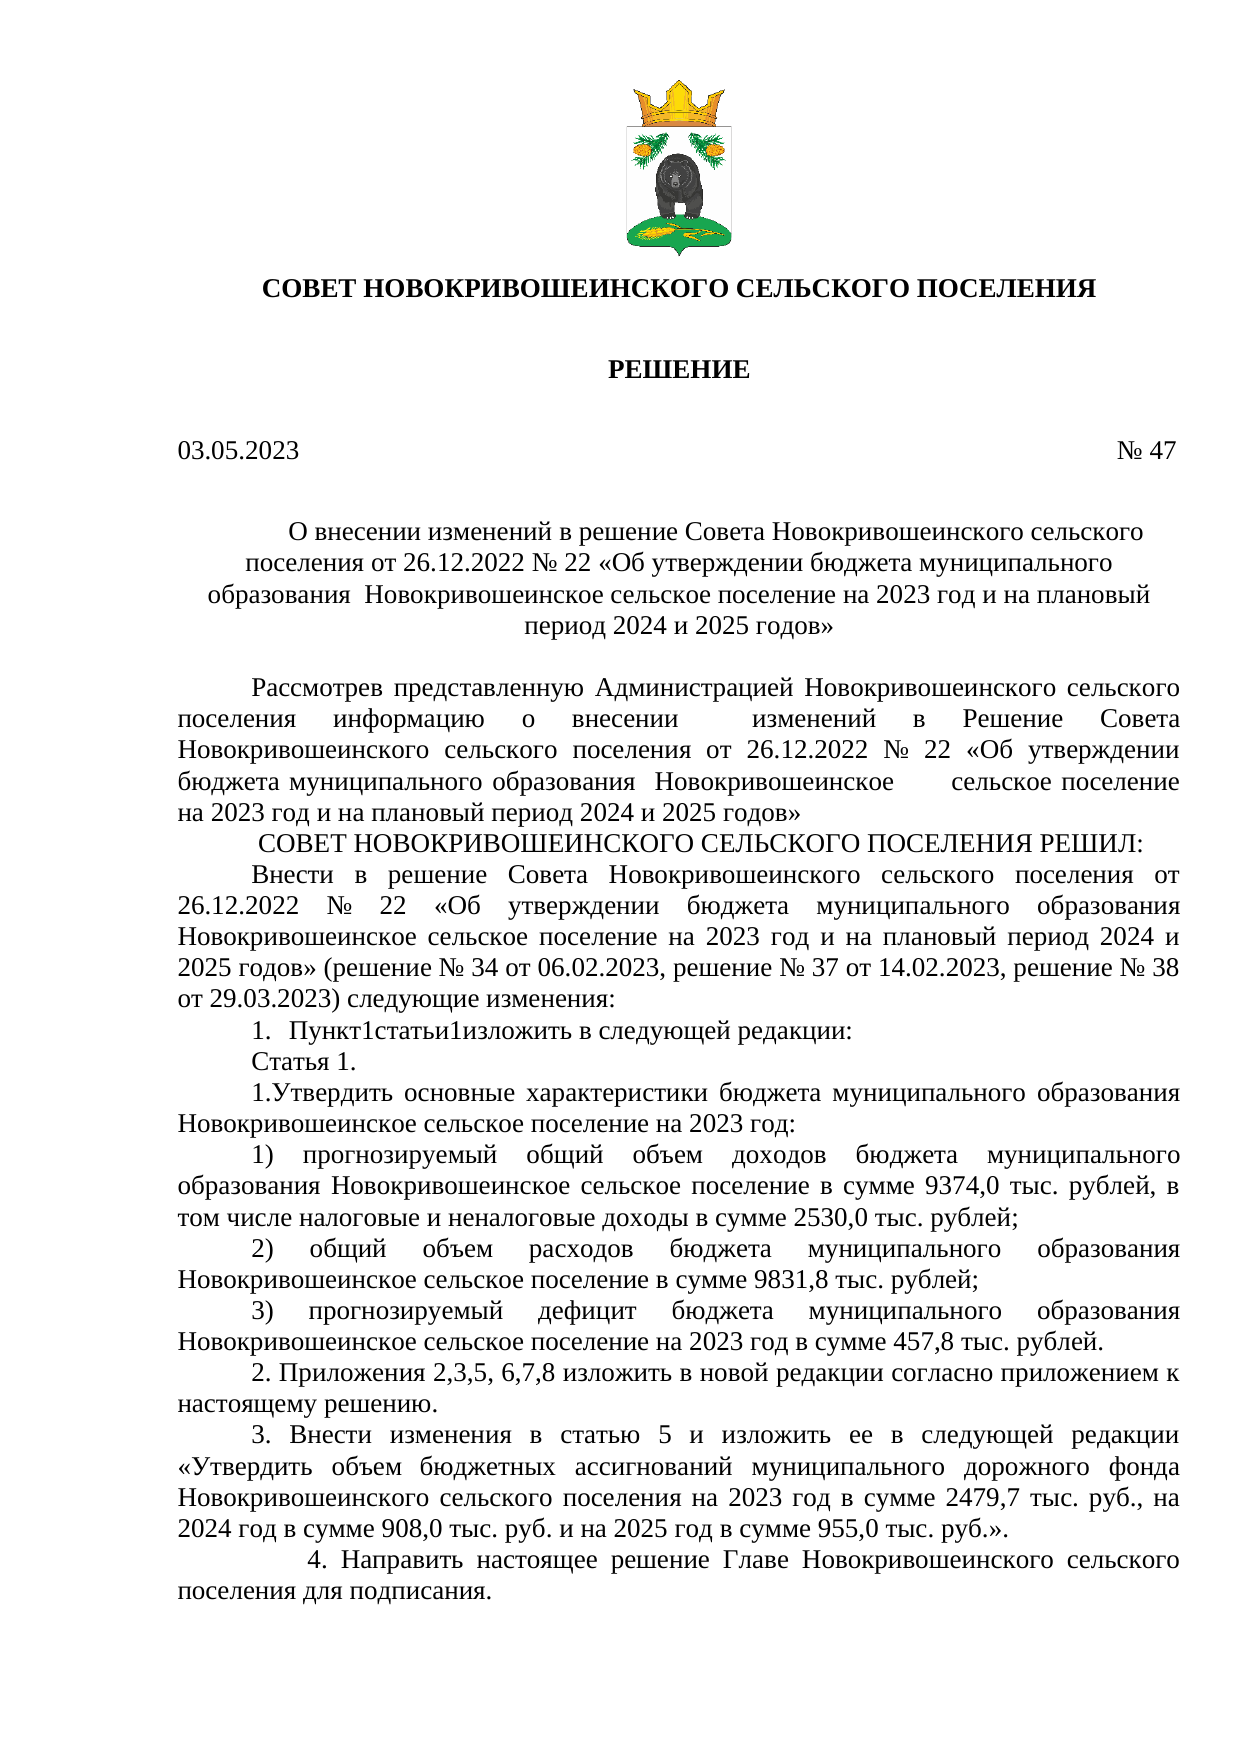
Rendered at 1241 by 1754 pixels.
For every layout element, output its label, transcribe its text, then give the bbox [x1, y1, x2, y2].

text 03.05.2023 № 47 [177, 434, 1181, 465]
list Пункт1статьи1изложить в следующей редакции: [251, 1014, 1181, 1045]
text 1.Утвердить основные характеристики бюджета муниципального образования Новокривошеинское сельское поселение на 2023 год: [177, 1076, 1181, 1138]
subtitle СОВЕТ НОВОКРИВОШЕИНСКОГО СЕЛЬСКОГО ПОСЕЛЕНИЯ [177, 272, 1181, 303]
text СОВЕТ НОВОКРИВОШЕИНСКОГО СЕЛЬСКОГО ПОСЕЛЕНИЯ РЕШИЛ: [177, 827, 1181, 858]
text 3. Внести изменения в статью 5 и изложить ее в следующей редакции «Утвердить объем бюджетных ассигнований муниципального дорожного фонда Новокривошеинского сельского поселения на 2023 год в сумме 2479,7 тыс. руб., на 2024 год в сумме 908,0 тыс. руб. и на 2025 год в сумме 955,0 тыс. руб.». [177, 1419, 1181, 1543]
text РЕШЕНИЕ [177, 353, 1181, 384]
text 2) общий объем расходов бюджета муниципального образования Новокривошеинское сельское поселение в сумме 9831,8 тыс. рублей; [177, 1232, 1181, 1294]
text Статья 1. [177, 1045, 1181, 1076]
text О внесении изменений в решение Совета Новокривошеинского сельского поселения от 26.12.2022 № 22 «Об утверждении бюджета муниципального образования Новокривошеинское сельское поселение на 2023 год и на плановый период 2024 и 2025 годов» [177, 515, 1181, 640]
picture [626, 80, 732, 257]
text Внести в решение Совета Новокривошеинского сельского поселения от 26.12.2022 № 22 «Об утверждении бюджета муниципального образования Новокривошеинское сельское поселение на 2023 год и на плановый период 2024 и 2025 годов» (решение № 34 от 06.02.2023, решение № 37 от 14.02.2023, решение № 38 от 29.03.2023) следующие изменения: [177, 858, 1181, 1014]
text 1) прогнозируемый общий объем доходов бюджета муниципального образования Новокривошеинское сельское поселение в сумме 9374,0 тыс. рублей, в том числе налоговые и неналоговые доходы в сумме 2530,0 тыс. рублей; [177, 1138, 1181, 1232]
text 3) прогнозируемый дефицит бюджета муниципального образования Новокривошеинское сельское поселение на 2023 год в сумме 457,8 тыс. рублей. [177, 1294, 1181, 1356]
text 2. Приложения 2,3,5, 6,7,8 изложить в новой редакции согласно приложением к настоящему решению. [177, 1356, 1181, 1419]
text Рассмотрев представленную Администрацией Новокривошеинского сельского поселения информацию о внесении изменений в Решение Совета Новокривошеинского сельского поселения от 26.12.2022 № 22 «Об утверждении бюджета муниципального образования Новокривошеинское сельское поселение на 2023 год и на плановый период 2024 и 2025 годов» [177, 671, 1181, 827]
text 4. Направить настоящее решение Главе Новокривошеинского сельского поселения для подписания. [177, 1543, 1181, 1606]
